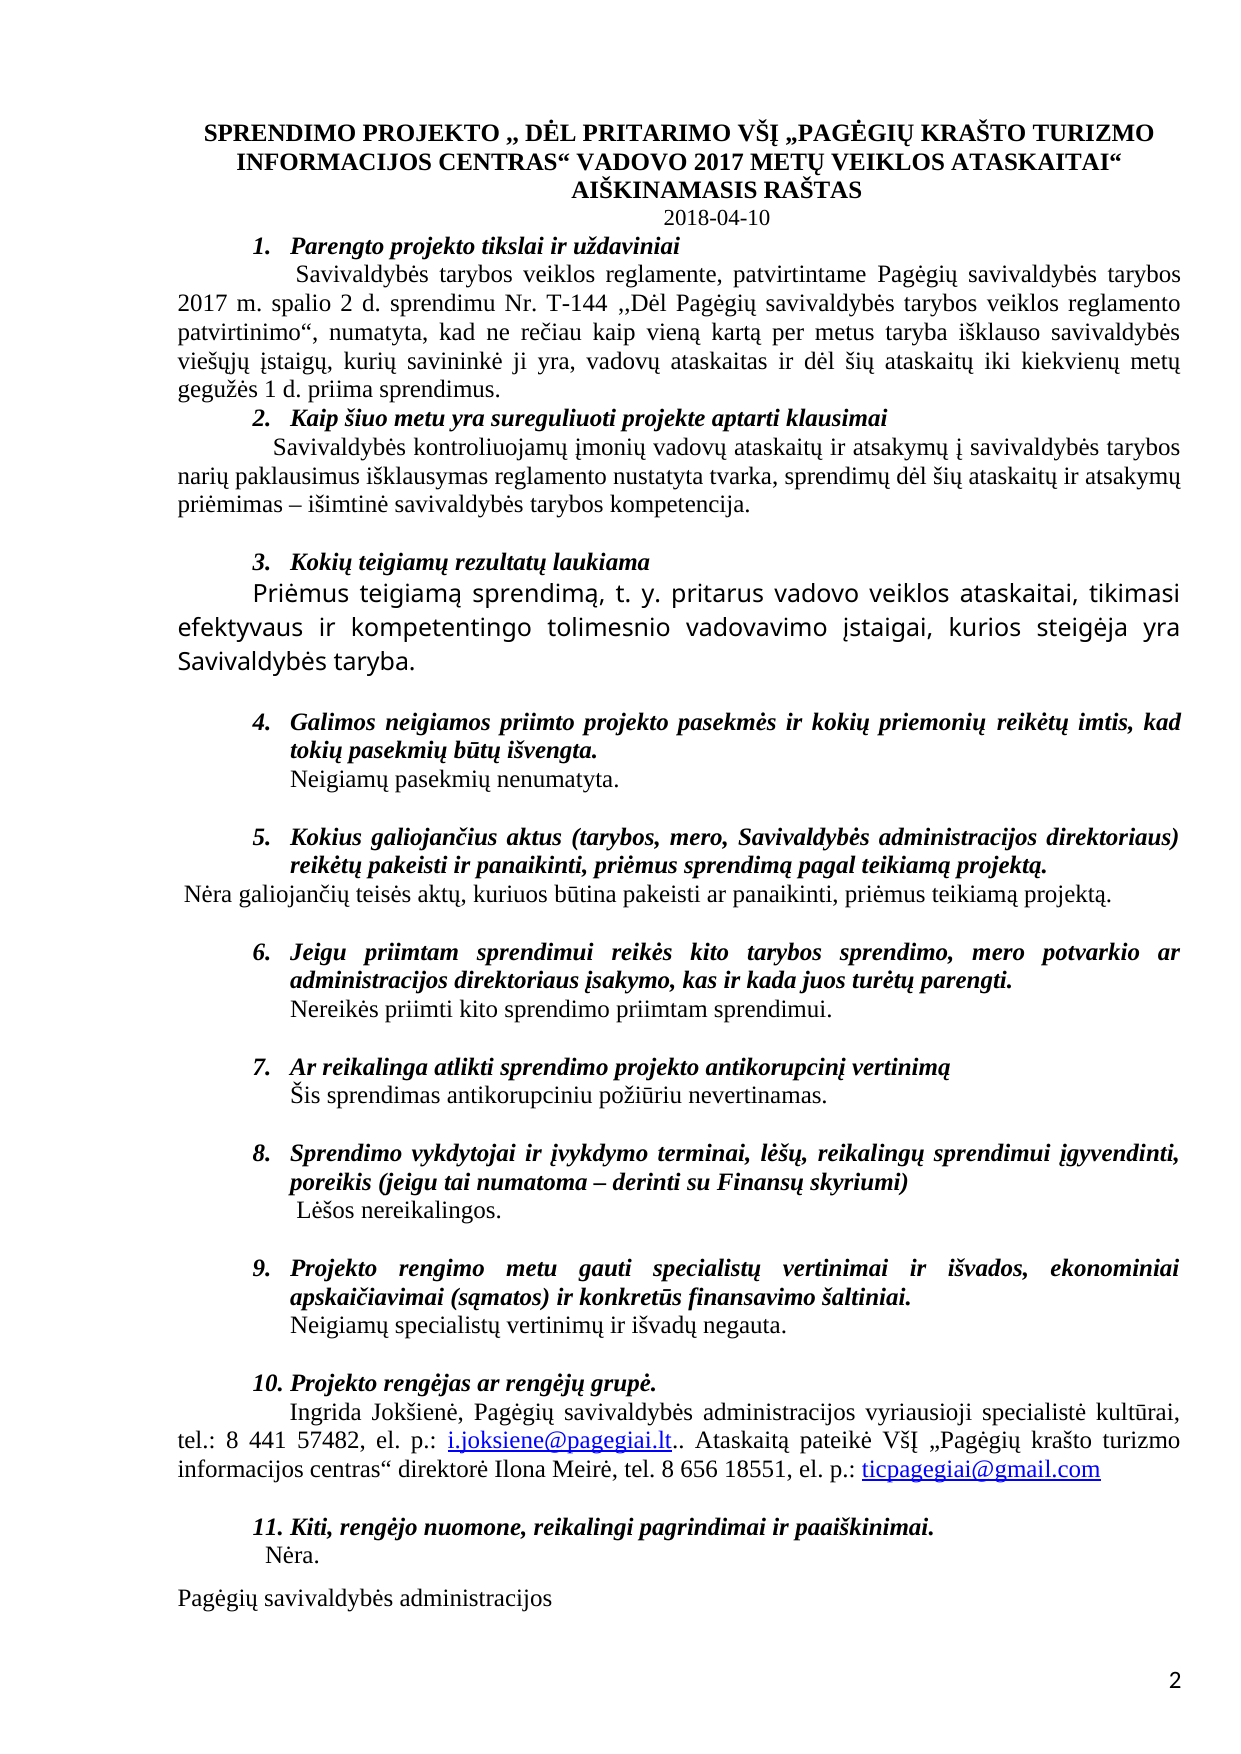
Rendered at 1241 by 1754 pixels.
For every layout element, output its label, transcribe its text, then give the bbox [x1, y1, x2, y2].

text Savivaldybės tarybos veiklos reglamente, patvirtintame Pagėgių savivaldybės tarybos 2017 m. spalio 2 d. sprendimu Nr. T-144 ,,Dėl Pagėgių savivaldybės tarybos veiklos reglamento patvirtinimo“, numatyta, kad ne rečiau kaip vieną kartą per metus taryba išklauso savivaldybės viešųjų įstaigų, kurių savininkė ji yra, vadovų ataskaitas ir dėl šių ataskaitų iki kiekvienų metų gegužės 1 d. priima sprendimus. [177, 259, 1181, 403]
text Neigiamų pasekmių nenumatyta. [290, 764, 1181, 793]
list Galimos neigiamos priimto projekto pasekmės ir kokių priemonių reikėtų imtis, kad tokių pasekmių būtų išvengta. [252, 707, 1181, 764]
text Pagėgių savivaldybės administracijos [177, 1583, 1181, 1612]
list Projekto rengėjas ar rengėjų grupė. [252, 1368, 1181, 1397]
text Lėšos nereikalingos. [177, 1195, 1181, 1224]
list Kokius galiojančius aktus (tarybos, mero, Savivaldybės administracijos direktoriaus) reikėtų pakeisti ir panaikinti, priėmus sprendimą pagal teikiamą projektą. [252, 822, 1181, 879]
text Priėmus teigiamą sprendimą, t. y. pritarus vadovo veiklos ataskaitai, tikimasi efektyvaus ir kompetentingo tolimesnio vadovavimo įstaigai, kurios steigėja yra Savivaldybės taryba. [177, 576, 1181, 678]
text Nėra. [177, 1540, 1181, 1569]
text Ingrida Jokšienė, Pagėgių savivaldybės administracijos vyriausioji specialistė kultūrai, tel.: 8 441 57482, el. p.: i.joksiene@pagegiai.lt.. Ataskaitą pateikė VšĮ „Pagėgių krašto turizmo informacijos centras“ direktorė Ilona Meirė, tel. 8 656 18551, el. p.: ticpagegiai@gmail.com [177, 1397, 1181, 1483]
list Kokių teigiamų rezultatų laukiama [252, 547, 1181, 576]
list Sprendimo vykdytojai ir įvykdymo terminai, lėšų, reikalingų sprendimui įgyvendinti, poreikis (jeigu tai numatoma – derinti su Finansų skyriumi) [252, 1138, 1181, 1195]
list Kiti, rengėjo nuomone, reikalingi pagrindimai ir paaiškinimai. [252, 1512, 1144, 1540]
text Šis sprendimas antikorupciniu požiūriu nevertinamas. [290, 1080, 1181, 1109]
list Parengto projekto tikslai ir uždaviniai [252, 231, 1181, 259]
list Jeigu priimtam sprendimui reikės kito tarybos sprendimo, mero potvarkio ar administracijos direktoriaus įsakymo, kas ir kada juos turėtų parengti. [252, 937, 1181, 994]
text SPRENDIMO PROJEKTO ,, DĖL PRITARIMO VŠĮ „PAGĖGIŲ KRAŠTO TURIZMO INFORMACIJOS CENTRAS“ VADOVO 2017 METŲ VEIKLOS ATASKAITAI“ [177, 118, 1181, 176]
list Projekto rengimo metu gauti specialistų vertinimai ir išvados, ekonominiai apskaičiavimai (sąmatos) ir konkretūs finansavimo šaltiniai. [252, 1253, 1181, 1310]
text Nėra galiojančių teisės aktų, kuriuos būtina pakeisti ar panaikinti, priėmus teikiamą projektą. [177, 879, 1181, 908]
list Ar reikalinga atlikti sprendimo projekto antikorupcinį vertinimą [252, 1052, 1144, 1080]
text Nereikės priimti kito sprendimo priimtam sprendimui. [177, 994, 1181, 1023]
list Kaip šiuo metu yra sureguliuoti projekte aptarti klausimai [252, 403, 1181, 432]
text Savivaldybės kontroliuojamų įmonių vadovų ataskaitų ir atsakymų į savivaldybės tarybos narių paklausimus išklausymas reglamento nustatyta tvarka, sprendimų dėl šių ataskaitų ir atsakymų priėmimas – išimtinė savivaldybės tarybos kompetencija. [177, 432, 1181, 518]
text AIŠKINAMASIS RAŠTAS [177, 176, 1181, 204]
text Neigiamų specialistų vertinimų ir išvadų negauta. [177, 1310, 1181, 1339]
text 2018-04-10 [177, 204, 1181, 231]
